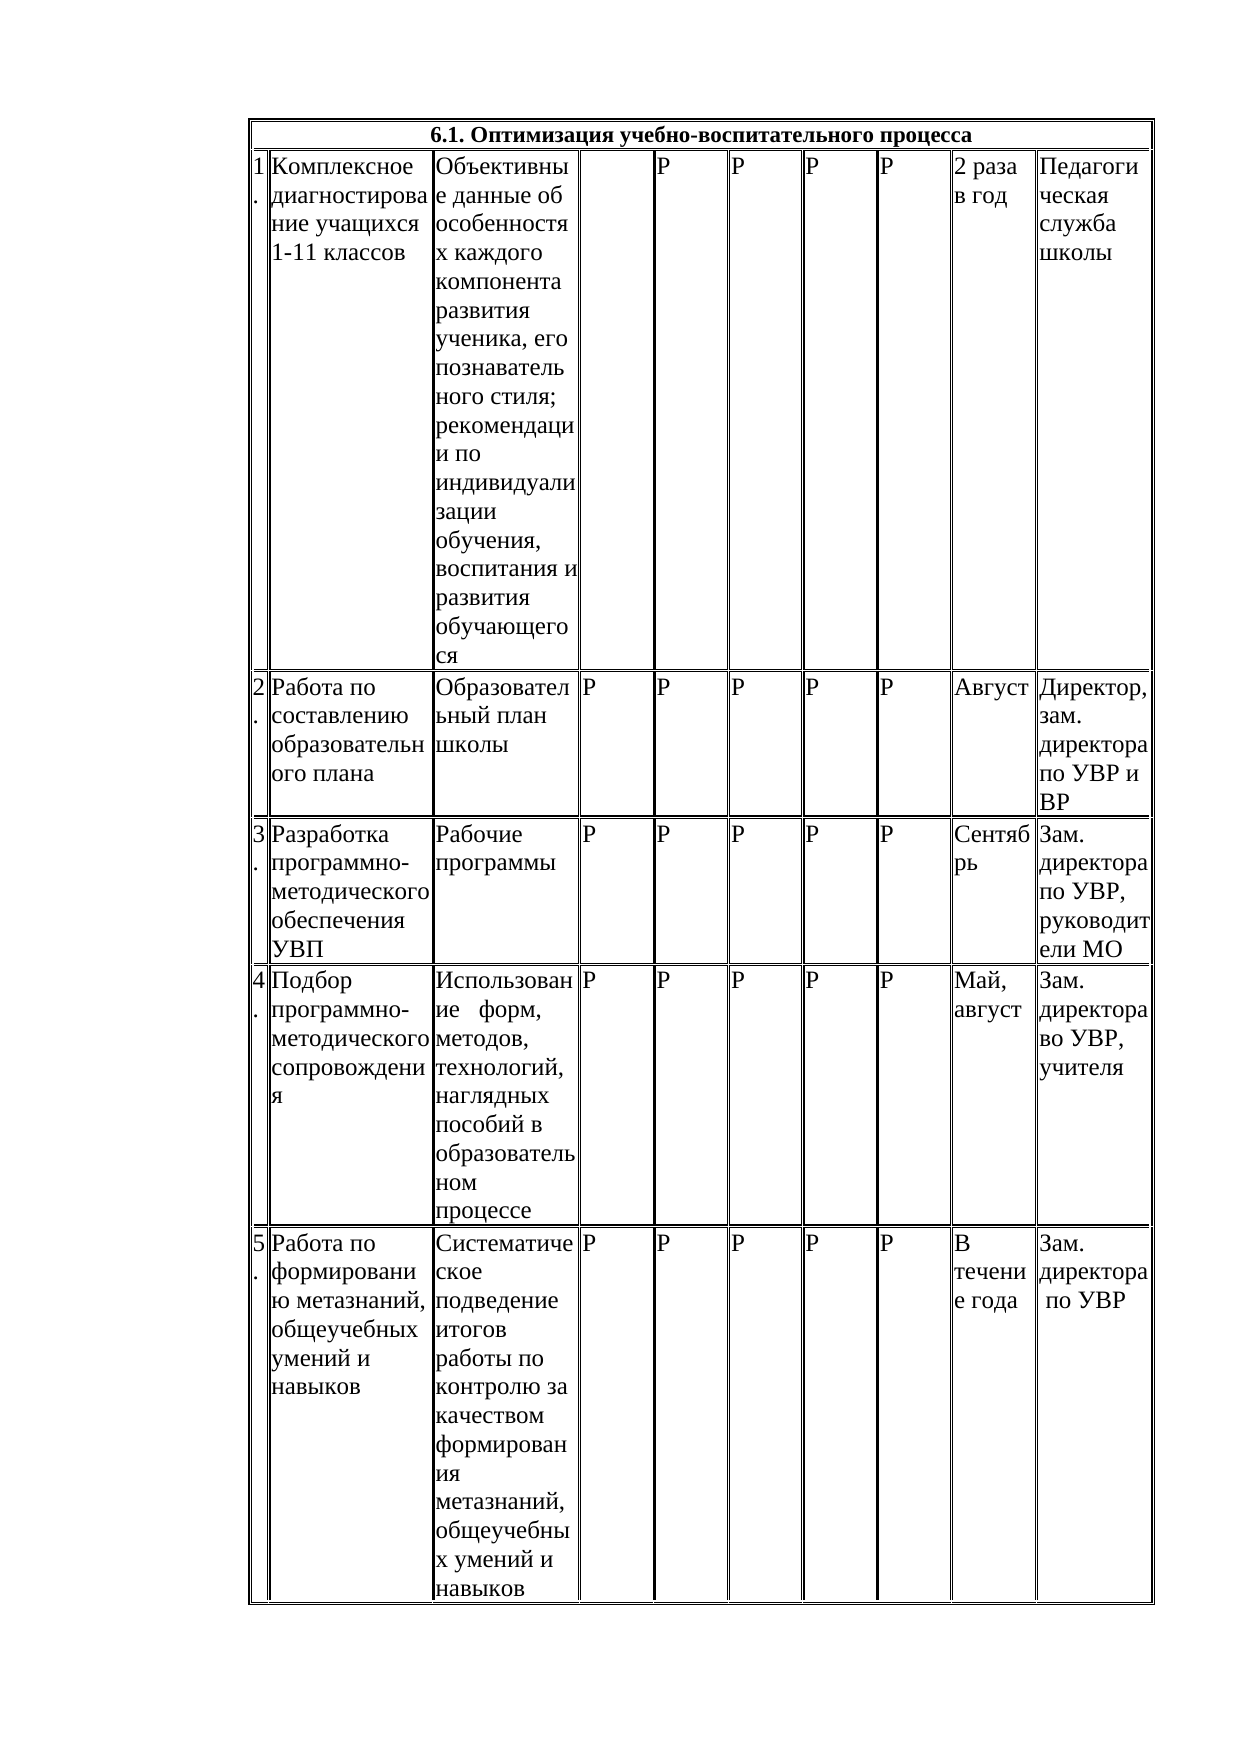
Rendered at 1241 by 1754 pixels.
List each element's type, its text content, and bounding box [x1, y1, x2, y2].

table_cell P [654, 1228, 728, 1601]
table_cell Систематическое подведение итогов работы по контролю за качеством формирования метазнаний, общеучебных умений и навыков [433, 1228, 580, 1601]
table_cell P [805, 966, 876, 1224]
table_cell Май, август [953, 966, 1035, 1224]
table_cell P [581, 966, 653, 1224]
table_cell Разработка программно-методического обеспечения УВП [271, 819, 432, 962]
table_cell P [877, 1228, 952, 1601]
table_cell Зам. директора во УВР, учителя [1038, 963, 1152, 1224]
table_cell P [729, 1224, 803, 1601]
table_cell [581, 151, 653, 668]
table_cell Педагогическая служба школы [1037, 148, 1153, 668]
table_cell Директор, зам. директора по УВР и ВР [1038, 669, 1152, 815]
table_cell P [879, 672, 950, 815]
table_cell Использование форм, методов, технологий, наглядных пособий в образовательном процессе [435, 966, 578, 1224]
table_cell P [730, 966, 801, 1224]
table_cell P [656, 151, 727, 668]
table_cell Комплексное диагностирование учащихся 1-11 классов [271, 151, 432, 668]
table_cell P [879, 819, 950, 962]
table_cell P [805, 819, 876, 962]
table_cell P [879, 966, 950, 1224]
table_cell Рабочие программы [435, 819, 578, 962]
table_cell Зам. директора по УВР [1037, 1224, 1152, 1601]
table_cell Работа по составлению образовательного плана [271, 672, 432, 815]
table_cell P [730, 672, 801, 815]
table_cell В течение года [952, 1228, 1037, 1601]
table_cell P [581, 672, 653, 815]
table_cell Подбор программно-методического сопровождения [271, 966, 432, 1224]
table_cell 1. [250, 148, 269, 668]
table_cell 2. [252, 669, 267, 815]
table_cell Объективные данные об особенностях каждого компонента развития ученика, его познавательного стиля; рекомендации по индивидуализации обучения, воспитания и развития обучающегося [435, 151, 578, 668]
table_cell Зам. директора по УВР, руководители МО [1038, 815, 1152, 962]
table_cell 6.1. Оптимизация учебно-воспитательного процесса [252, 122, 1151, 148]
table_cell P [581, 819, 653, 962]
table_cell P [656, 819, 727, 962]
table_cell 2 раза в год [953, 151, 1035, 668]
table_cell P [656, 966, 727, 1224]
table_cell Сентябрь [953, 819, 1035, 962]
table_cell 4. [252, 963, 267, 1224]
table_cell P [730, 151, 801, 668]
table_cell 5. [252, 1224, 269, 1601]
table_cell P [656, 672, 727, 815]
table_cell Август [953, 672, 1035, 815]
table_cell P [803, 1228, 877, 1601]
table_cell P [879, 151, 950, 668]
table_cell P [805, 672, 876, 815]
table_cell P [805, 151, 876, 668]
table_cell P [580, 1228, 654, 1601]
table_cell 3. [252, 815, 267, 962]
table_cell Образовательный план школы [435, 672, 578, 815]
table_cell Работа по формированию метазнаний, общеучебных умений и навыков [269, 1228, 433, 1601]
table_cell P [730, 819, 801, 962]
